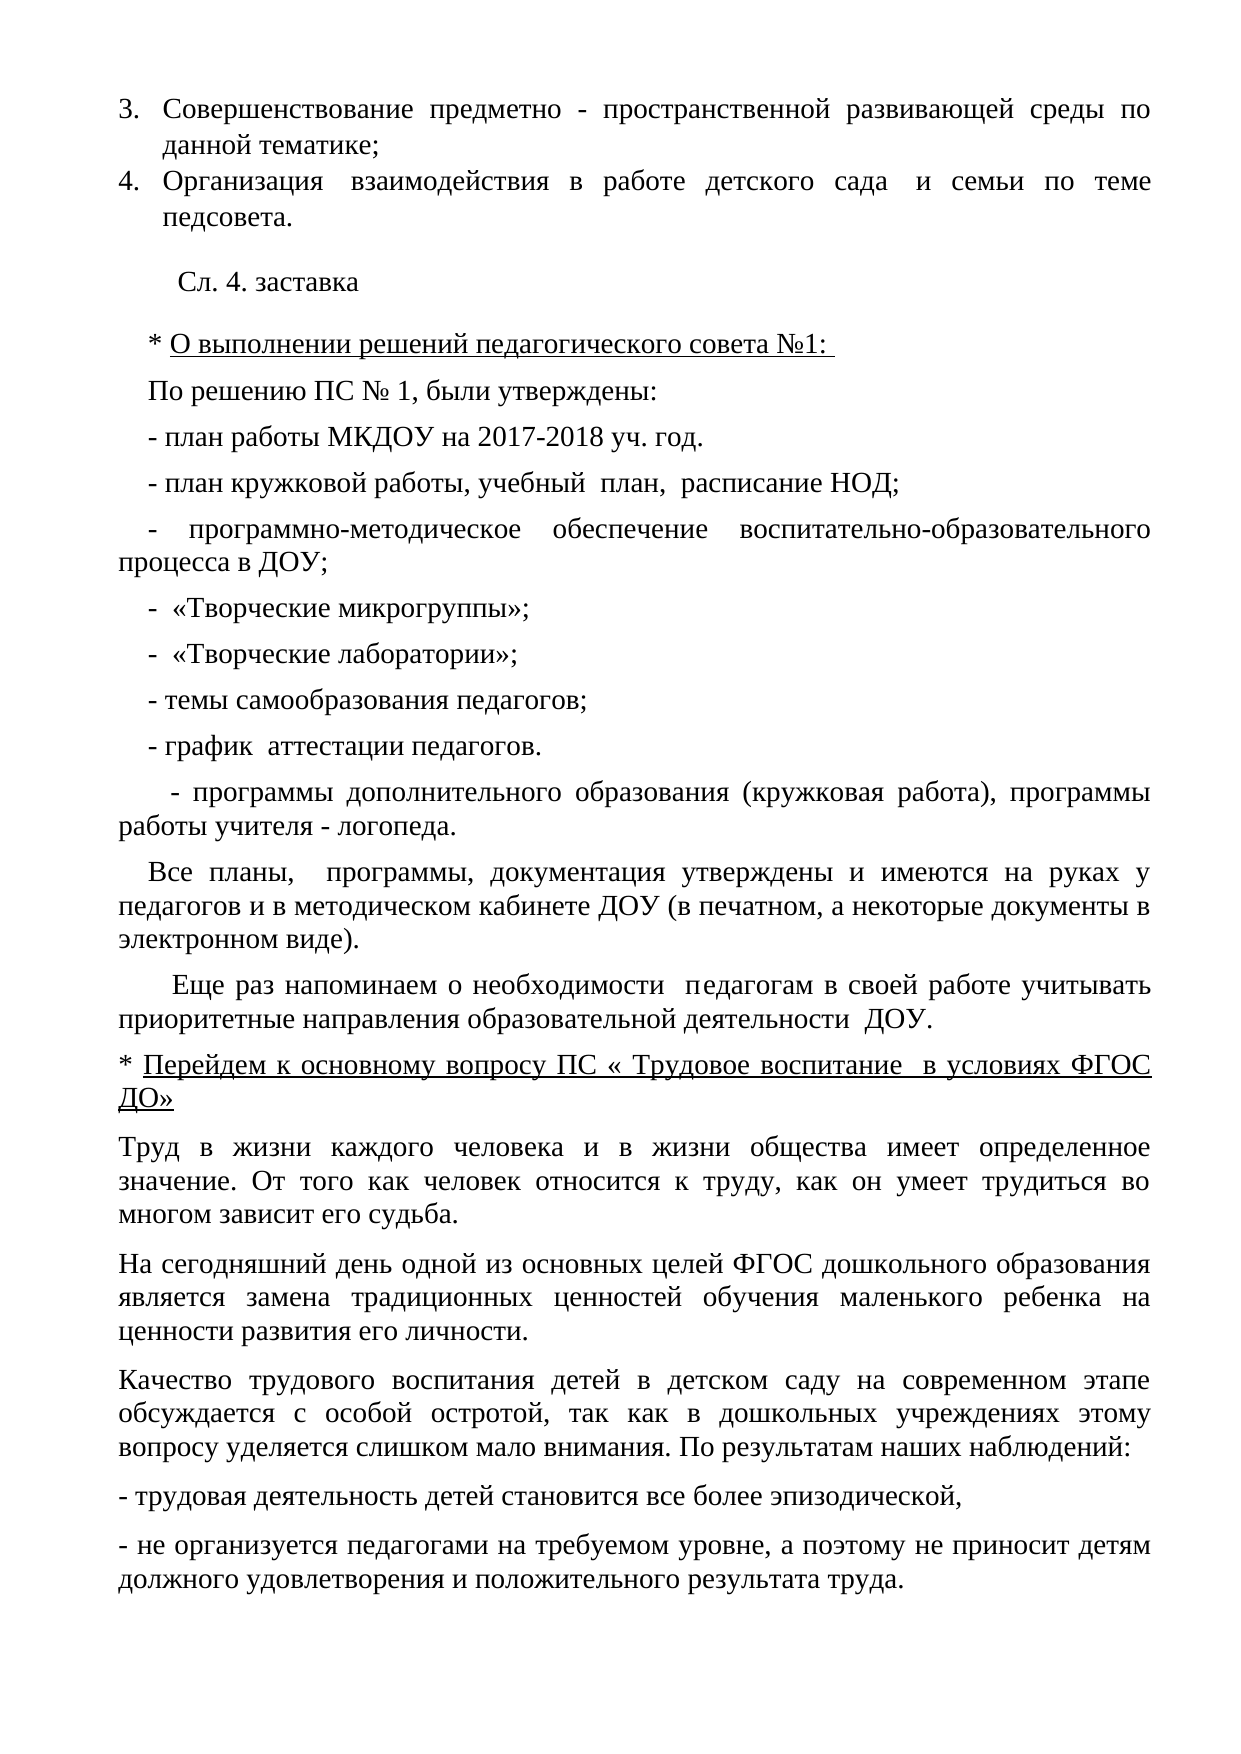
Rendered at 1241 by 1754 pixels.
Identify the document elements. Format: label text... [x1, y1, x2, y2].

text - трудовая деятельность детей становится все более эпизодической, [118, 1478, 1152, 1512]
text * О выполнении решений педагогического совета №1: [118, 327, 1152, 360]
text Труд в жизни каждого человека и в жизни общества имеет определенное значение. От того как человек относится к труду, как он умеет трудиться во многом зависит его судьба. [118, 1129, 1152, 1230]
text - план работы МКДОУ на 2017-2018 уч. год. [118, 419, 1152, 452]
text - программно-методическое обеспечение воспитательно-образовательного процесса в ДОУ; [118, 511, 1152, 578]
text - не организуется педагогами на требуемом уровне, а поэтому не приносит детям должного удовлетворения и положительного результата труда. [118, 1527, 1152, 1594]
text Сл. 4. заставка [177, 262, 1152, 297]
text - график аттестации педагогов. [118, 728, 1152, 762]
list Организация взаимодействия в работе детского сада и семьи по теме педсовета. [118, 161, 1152, 232]
text * Перейдем к основному вопросу ПС « Трудовое воспитание в условиях ФГОС ДО» [118, 1047, 1152, 1114]
text - «Творческие микрогруппы»; [118, 590, 1152, 624]
text Качество трудового воспитания детей в детском саду на современном этапе обсуждается с особой остротой, так как в дошкольных учреждениях этому вопросу уделяется слишком мало внимания. По результатам наших наблюдений: [118, 1362, 1152, 1463]
text По решению ПС № 1, были утверждены: [118, 373, 1152, 406]
text На сегодняшний день одной из основных целей ФГОС дошкольного образования является замена традиционных ценностей обучения маленького ребенка на ценности развития его личности. [118, 1246, 1152, 1346]
text - план кружковой работы, учебный план, расписание НОД; [118, 465, 1152, 498]
list Совершенствование предметно - пространственной развивающей среды по данной тематике; [118, 89, 1152, 161]
text - программы дополнительного образования (кружковая работа), программы работы учителя - логопеда. [118, 774, 1152, 842]
text Все планы, программы, документация утверждены и имеются на руках у педагогов и в методическом кабинете ДОУ (в печатном, а некоторые документы в электронном виде). [118, 854, 1152, 955]
text - «Творческие лаборатории»; [118, 636, 1152, 670]
text - темы самообразования педагогов; [118, 682, 1152, 716]
text Еще раз напоминаем о необходимости педагогам в своей работе учитывать приоритетные направления образовательной деятельности ДОУ. [88, 967, 1152, 1034]
